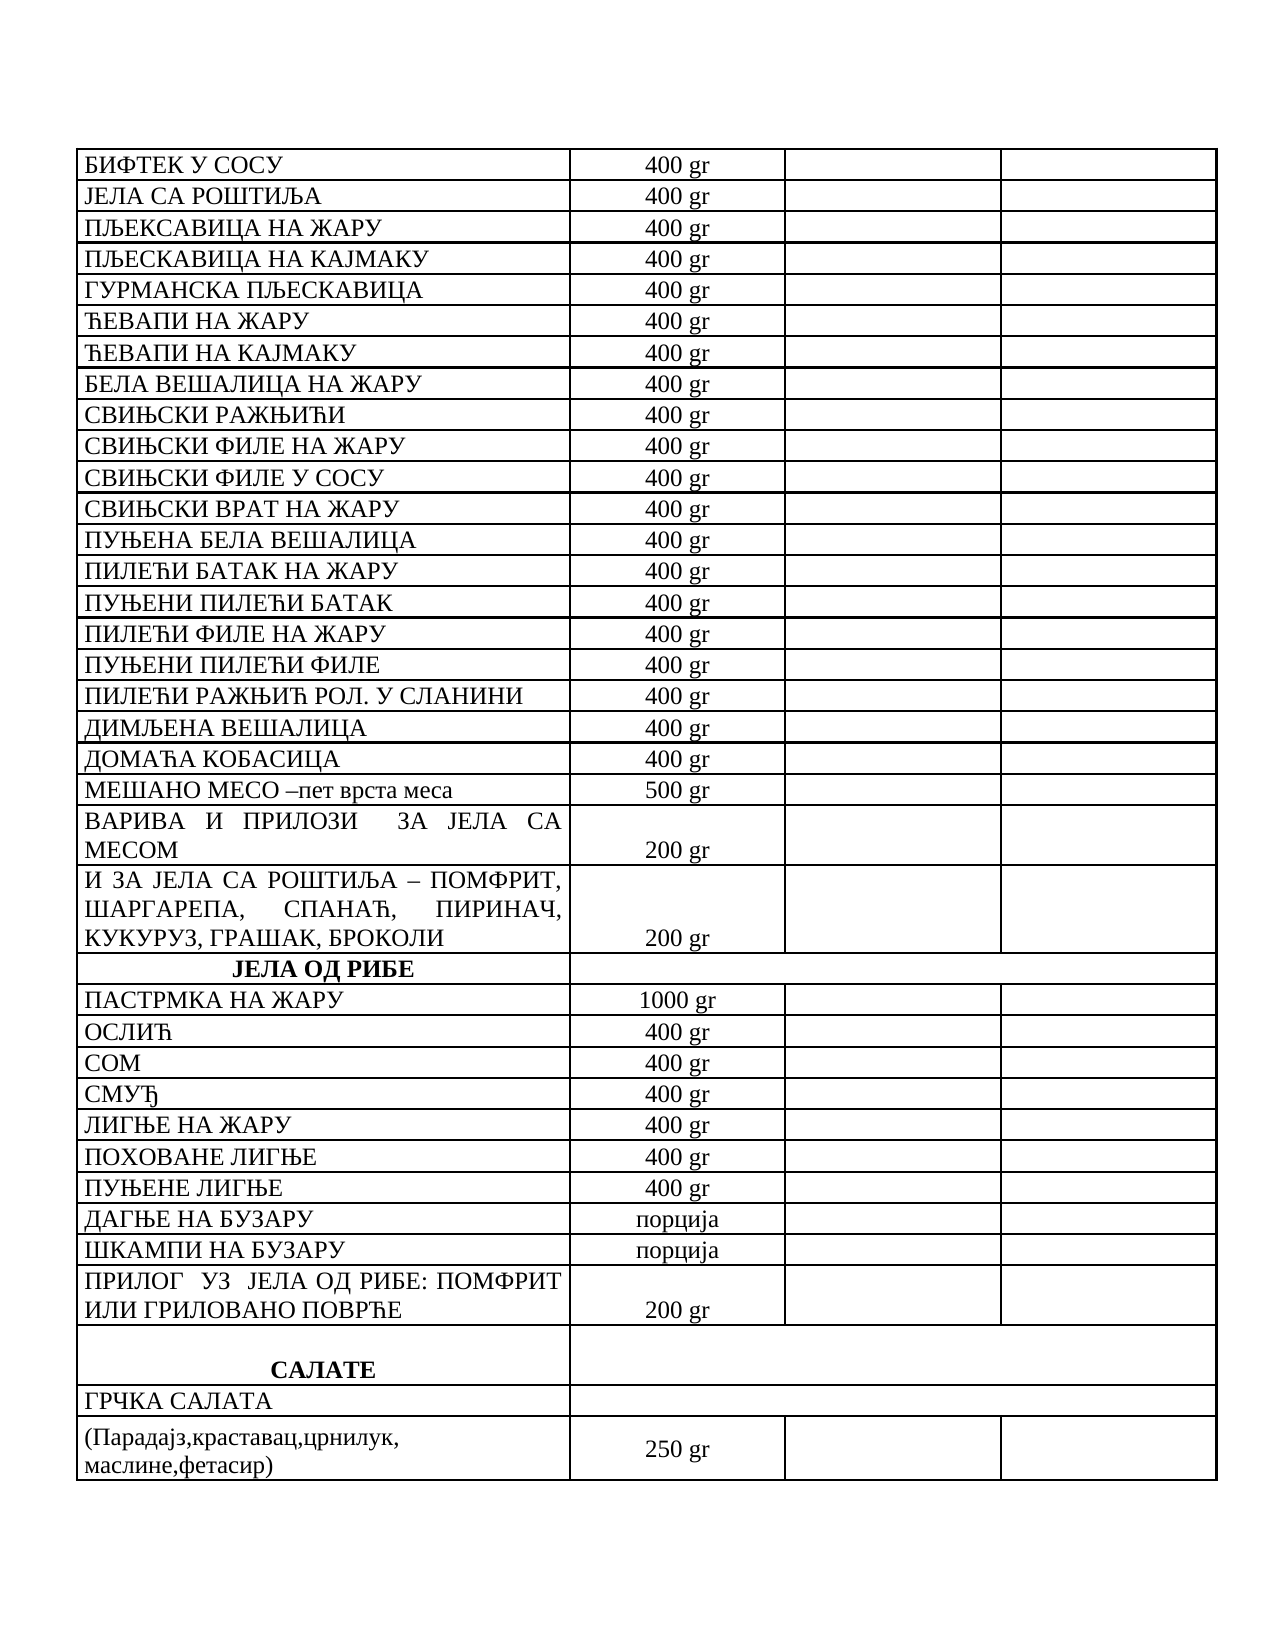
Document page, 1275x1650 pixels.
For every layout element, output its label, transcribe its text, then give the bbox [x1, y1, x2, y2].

table_cell [786, 985, 1000, 1014]
table_cell 400 gr [571, 1079, 784, 1108]
table_cell ЈЕЛА СА РОШТИЉА [78, 181, 569, 210]
table_cell [571, 1326, 1215, 1383]
table_cell [1002, 1266, 1215, 1324]
table_cell [786, 866, 1000, 952]
table_cell 200 gr [571, 1266, 784, 1324]
table_cell [1002, 556, 1215, 585]
table_cell [1002, 806, 1215, 863]
table_cell [1002, 1016, 1215, 1046]
table_cell [1002, 212, 1215, 241]
table_cell ЛИГЊЕ НА ЖАРУ [78, 1110, 569, 1139]
table_cell [1002, 369, 1215, 398]
table_cell 400 gr [571, 525, 784, 554]
table_cell 400 gr [571, 619, 784, 648]
table_cell 200 gr [571, 866, 784, 952]
table_cell [1002, 494, 1215, 523]
table_cell [786, 681, 1000, 710]
table_cell САЛАТЕ [78, 1326, 569, 1383]
table_cell 400 gr [571, 306, 784, 335]
table_cell 400 gr [571, 431, 784, 460]
table_cell порција [571, 1235, 784, 1264]
table_cell ШКАМПИ НА БУЗАРУ [78, 1235, 569, 1264]
table_cell 400 gr [571, 712, 784, 741]
table_cell [1002, 712, 1215, 741]
table_cell ГРЧКА САЛАТА [78, 1386, 569, 1415]
table_cell ОСЛИЋ [78, 1016, 569, 1046]
table_cell [786, 525, 1000, 554]
table_cell ДИМЉЕНА ВЕШАЛИЦА [78, 712, 569, 741]
table_cell [786, 619, 1000, 648]
table_cell [1002, 866, 1215, 952]
table_cell 400 gr [571, 337, 784, 366]
table_cell 400 gr [571, 1048, 784, 1077]
table_cell ВАРИВА И ПРИЛОЗИ ЗА ЈЕЛА СА МЕСОМ [78, 806, 569, 863]
table_cell [1002, 775, 1215, 804]
table_cell 250 gr [571, 1417, 784, 1479]
table_cell [1002, 400, 1215, 429]
table_cell [1002, 1110, 1215, 1139]
table_cell СВИЊСКИ ВРАТ НА ЖАРУ [78, 494, 569, 523]
table_cell ПАСТРМКА НА ЖАРУ [78, 985, 569, 1014]
table_cell [1002, 462, 1215, 491]
table_cell ПОХОВАНЕ ЛИГЊЕ [78, 1141, 569, 1171]
table_cell [571, 1386, 1215, 1415]
table_cell 400 gr [571, 650, 784, 679]
table_cell [1002, 744, 1215, 773]
table_cell [786, 1266, 1000, 1324]
table_cell 400 gr [571, 400, 784, 429]
table_cell СМУЂ [78, 1079, 569, 1108]
table_cell 400 gr [571, 587, 784, 616]
table_cell [786, 181, 1000, 210]
table_cell 400 gr [571, 681, 784, 710]
table_cell СВИЊСКИ ФИЛЕ У СОСУ [78, 462, 569, 491]
table_cell СВИЊСКИ ФИЛЕ НА ЖАРУ [78, 431, 569, 460]
table_cell ПУЊЕНА БЕЛА ВЕШАЛИЦА [78, 525, 569, 554]
table_cell [1002, 1235, 1215, 1264]
table_cell И ЗА ЈЕЛА СА РОШТИЉА – ПОМФРИТ, ШАРГАРЕПА, СПАНАЋ, ПИРИНАЧ, КУКУРУЗ, ГРАШАК, БРОКОЛИ [78, 866, 569, 952]
table_cell [1002, 275, 1215, 304]
table_cell [1002, 431, 1215, 460]
table_cell [786, 1417, 1000, 1479]
table_cell [786, 744, 1000, 773]
table_cell ЈЕЛА ОД РИБЕ [78, 954, 569, 983]
table_cell [1002, 525, 1215, 554]
table_cell [571, 954, 1215, 983]
table_cell 400 gr [571, 244, 784, 273]
table_cell 400 gr [571, 462, 784, 491]
table_cell 400 gr [571, 369, 784, 398]
table_cell 400 gr [571, 150, 784, 179]
table_cell 1000 gr [571, 985, 784, 1014]
table_cell [1002, 587, 1215, 616]
table_cell 400 gr [571, 494, 784, 523]
table_cell ЋЕВАПИ НА ЖАРУ [78, 306, 569, 335]
table_cell ДАГЊЕ НА БУЗАРУ [78, 1204, 569, 1233]
table_cell 400 gr [571, 275, 784, 304]
table_cell [1002, 306, 1215, 335]
table_cell [786, 1016, 1000, 1046]
table_cell 400 gr [571, 1110, 784, 1139]
table_cell 500 gr [571, 775, 784, 804]
table_cell порција [571, 1204, 784, 1233]
table_cell [1002, 337, 1215, 366]
table_cell [786, 400, 1000, 429]
table_cell 400 gr [571, 744, 784, 773]
table_cell ПИЛЕЋИ ФИЛЕ НА ЖАРУ [78, 619, 569, 648]
table_cell [786, 587, 1000, 616]
table_cell БИФТЕК У СОСУ [78, 150, 569, 179]
table_cell ЋЕВАПИ НА КАЈМАКУ [78, 337, 569, 366]
table_cell 400 gr [571, 1173, 784, 1202]
table_cell 400 gr [571, 212, 784, 241]
table_cell [1002, 985, 1215, 1014]
table_cell 400 gr [571, 1016, 784, 1046]
table_cell ГУРМАНСКА ПЉЕСКАВИЦА [78, 275, 569, 304]
table_cell [786, 1079, 1000, 1108]
table_cell [786, 806, 1000, 863]
table_cell [1002, 1417, 1215, 1479]
table_cell [786, 462, 1000, 491]
table_cell [786, 337, 1000, 366]
table_cell СВИЊСКИ РАЖЊИЋИ [78, 400, 569, 429]
table_cell [786, 431, 1000, 460]
table_cell ПУЊЕНИ ПИЛЕЋИ ФИЛЕ [78, 650, 569, 679]
table_cell ПИЛЕЋИ РАЖЊИЋ РОЛ. У СЛАНИНИ [78, 681, 569, 710]
table_cell [1002, 1048, 1215, 1077]
table_cell [786, 712, 1000, 741]
table_cell (Парадаjз,краставац,црнилук, маслинe,фeтасир) [78, 1417, 569, 1479]
table_cell [1002, 244, 1215, 273]
table_cell [786, 306, 1000, 335]
table_cell [786, 1141, 1000, 1171]
table_cell ПУЊЕНИ ПИЛЕЋИ БАТАК [78, 587, 569, 616]
table_cell [786, 494, 1000, 523]
table_cell [786, 1204, 1000, 1233]
table_cell [1002, 1204, 1215, 1233]
table_cell СОМ [78, 1048, 569, 1077]
table_cell [1002, 650, 1215, 679]
table_cell [786, 244, 1000, 273]
table_cell 200 gr [571, 806, 784, 863]
table_cell ДОМАЋА КОБАСИЦА [78, 744, 569, 773]
table_cell [1002, 619, 1215, 648]
table_cell 400 gr [571, 1141, 784, 1171]
table_cell МЕШАНО МЕСО –пeт врста мeса [78, 775, 569, 804]
table_cell [1002, 1173, 1215, 1202]
table_cell [786, 556, 1000, 585]
table_cell [786, 369, 1000, 398]
table_cell [786, 275, 1000, 304]
table_cell [786, 1110, 1000, 1139]
table_cell [1002, 150, 1215, 179]
table_cell ПЉЕСКАВИЦА НА КАЈМАКУ [78, 244, 569, 273]
table_cell 400 gr [571, 181, 784, 210]
table_cell [786, 1235, 1000, 1264]
table_cell [786, 650, 1000, 679]
table_cell ПУЊЕНЕ ЛИГЊЕ [78, 1173, 569, 1202]
table_cell [786, 775, 1000, 804]
table_cell [786, 212, 1000, 241]
table_cell [1002, 1141, 1215, 1171]
table_cell 400 gr [571, 556, 784, 585]
table_cell ПРИЛОГ УЗ ЈЕЛА ОД РИБЕ: ПОМФРИТ ИЛИ ГРИЛОВАНО ПОВРЋЕ [78, 1266, 569, 1324]
table_cell БЕЛА ВЕШАЛИЦА НА ЖАРУ [78, 369, 569, 398]
table_cell [786, 1048, 1000, 1077]
table_cell [1002, 1079, 1215, 1108]
table_cell ПЉЕКСАВИЦА НА ЖАРУ [78, 212, 569, 241]
table_cell [1002, 181, 1215, 210]
table_cell [1002, 681, 1215, 710]
table_cell [786, 150, 1000, 179]
table_cell [786, 1173, 1000, 1202]
table_cell ПИЛЕЋИ БАТАК НА ЖАРУ [78, 556, 569, 585]
